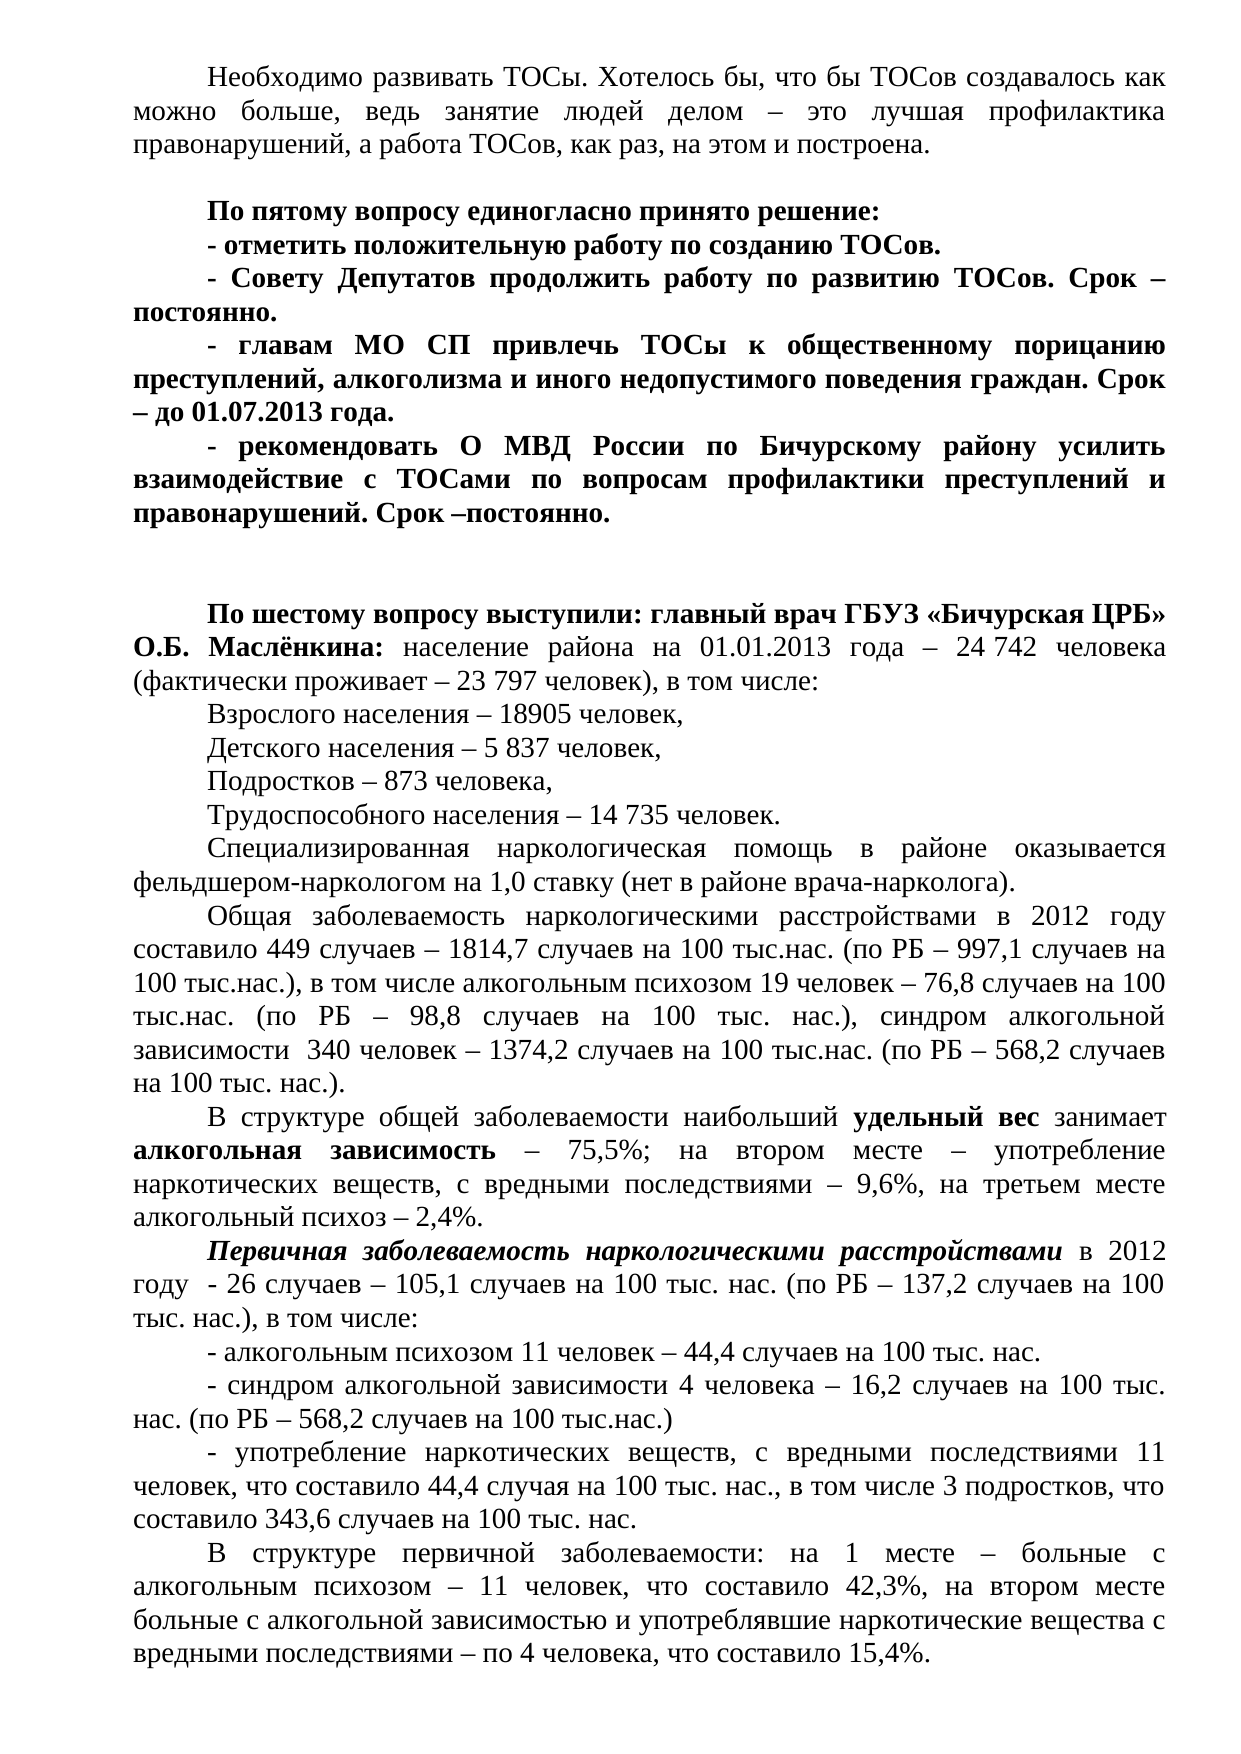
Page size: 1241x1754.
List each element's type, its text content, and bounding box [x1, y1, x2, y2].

text Первичная заболеваемость наркологическими расстройствами в 2012 году - 26 случаев – 105,1 случаев на 100 тыс. нас. (по РБ – 137,2 случаев на 100 тыс. нас.), в том числе: [133, 1233, 1167, 1334]
text Подростков – 873 человека, [133, 763, 1167, 797]
text - употребление наркотических веществ, с вредными последствиями 11 человек, что составило 44,4 случая на 100 тыс. нас., в том числе 3 подростков, что составило 343,6 случаев на 100 тыс. нас. [133, 1434, 1167, 1535]
text - алкогольным психозом 11 человек – 44,4 случаев на 100 тыс. нас. [133, 1334, 1167, 1367]
text - отметить положительную работу по созданию ТОСов. [133, 227, 1167, 260]
text - синдром алкогольной зависимости 4 человека – 16,2 случаев на 100 тыс. нас. (по РБ – 568,2 случаев на 100 тыс.нас.) [133, 1367, 1167, 1434]
text - рекомендовать О МВД России по Бичурскому району усилить взаимодействие с ТОСами по вопросам профилактики преступлений и правонарушений. Срок –постоянно. [133, 428, 1167, 529]
text - главам МО СП привлечь ТОСы к общественному порицанию преступлений, алкоголизма и иного недопустимого поведения граждан. Срок – до 01.07.2013 года. [133, 327, 1167, 428]
text Общая заболеваемость наркологическими расстройствами в 2012 году составило 449 случаев – 1814,7 случаев на 100 тыс.нас. (по РБ – 997,1 случаев на 100 тыс.нас.), в том числе алкогольным психозом 19 человек – 76,8 случаев на 100 тыс.нас. (по РБ – 98,8 случаев на 100 тыс. нас.), синдром алкогольной зависимости 340 человек – 1374,2 случаев на 100 тыс.нас. (по РБ – 568,2 случаев на 100 тыс. нас.). [133, 898, 1167, 1099]
text Специализированная наркологическая помощь в районе оказывается фельдшером-наркологом на 1,0 ставку (нет в районе врача-нарколога). [133, 831, 1167, 898]
text Взрослого населения – 18905 человек, [133, 696, 1167, 730]
text В структуре общей заболеваемости наибольший удельный вес занимает алкогольная зависимость – 75,5%; на втором месте – употребление наркотических веществ, с вредными последствиями – 9,6%, на третьем месте алкогольный психоз – 2,4%. [133, 1099, 1167, 1233]
text Трудоспособного населения – 14 735 человек. [133, 797, 1167, 831]
text - Совету Депутатов продолжить работу по развитию ТОСов. Срок – постоянно. [133, 260, 1167, 327]
text По шестому вопросу выступили: главный врач ГБУЗ «Бичурская ЦРБ» О.Б. Маслёнкина: население района на 01.01.2013 года – 24 742 человека (фактически проживает – 23 797 человек), в том числе: [133, 596, 1167, 696]
text По пятому вопросу единогласно принято решение: [133, 193, 1167, 227]
text В структуре первичной заболеваемости: на 1 месте – больные с алкогольным психозом – 11 человек, что составило 42,3%, на втором месте больные с алкогольной зависимостью и употреблявшие наркотические вещества с вредными последствиями – по 4 человека, что составило 15,4%. [133, 1535, 1167, 1669]
text Необходимо развивать ТОСы. Хотелось бы, что бы ТОСов создавалось как можно больше, ведь занятие людей делом – это лучшая профилактика правонарушений, а работа ТОСов, как раз, на этом и построена. [133, 59, 1167, 160]
text Детского населения – 5 837 человек, [133, 730, 1167, 763]
